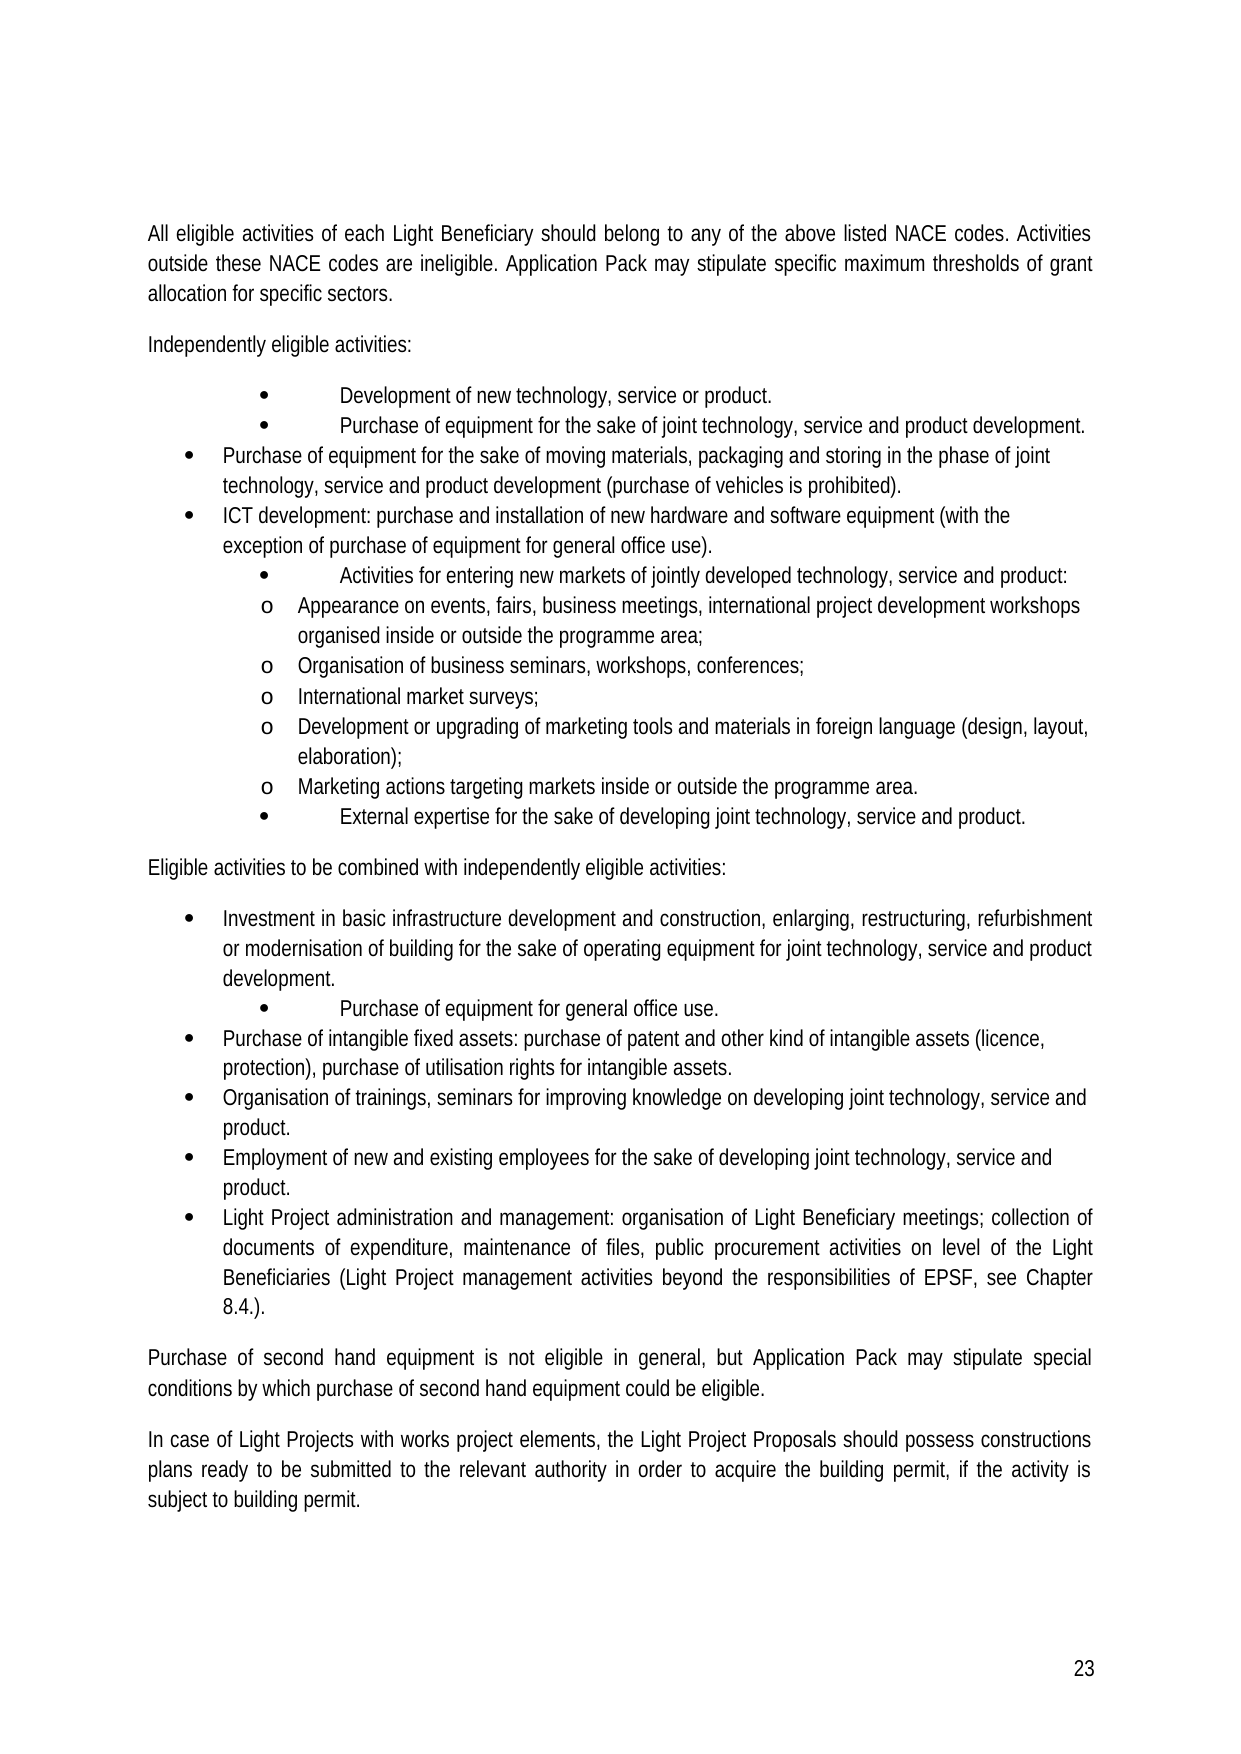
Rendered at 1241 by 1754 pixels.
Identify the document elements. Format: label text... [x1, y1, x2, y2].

list Light Project administration and management: organisation of Light Beneficiary meetings; collection of documents of expenditure, maintenance of files, public procurement activities on level of the Light Beneficiaries (Light Project management activities beyond the responsibilities of EPSF, see Chapter 8.4.). [185, 1204, 1093, 1319]
list ICT development: purchase and installation of new hardware and software equipment (with the exception of purchase of equipment for general office use). [185, 502, 1093, 558]
list Purchase of intangible fixed assets: purchase of patent and other kind of intangible assets (licence, protection), purchase of utilisation rights for intangible assets. [185, 1025, 1092, 1081]
text Purchase of second hand equipment is not eligible in general, but Application Pack may stipulate special conditions by which purchase of second hand equipment could be eligible. [148, 1344, 1093, 1401]
text Eligible activities to be combined with independently eligible activities: [148, 854, 1105, 881]
list Marketing actions targeting markets inside or outside the programme area. [260, 773, 1105, 801]
text All eligible activities of each Light Beneficiary should belong to any of the above listed NACE codes. Activities outside these NACE codes are ineligible. Application Pack may stipulate specific maximum thresholds of grant allocation for specific sectors. [148, 220, 1093, 306]
list Purchase of equipment for the sake of moving materials, packaging and storing in the phase of joint technology, service and product development (purchase of vehicles is prohibited). [185, 442, 1092, 498]
list Development or upgrading of marketing tools and materials in foreign language (design, layout, elaboration); [260, 713, 1092, 769]
list Organisation of trainings, seminars for improving knowledge on developing joint technology, service and product. [185, 1084, 1093, 1140]
list External expertise for the sake of developing joint technology, service and product. [223, 803, 1105, 829]
list Organisation of business seminars, workshops, conferences; [260, 652, 1105, 681]
list Investment in basic infrastructure development and construction, enlarging, restructuring, refurbishment or modernisation of building for the sake of operating equipment for joint technology, service and product development. [185, 905, 1093, 991]
list Activities for entering new markets of jointly developed technology, service and product: [223, 562, 1105, 589]
text Independently eligible activities: [148, 331, 1105, 357]
list Development of new technology, service or product. [223, 382, 1105, 408]
list Employment of new and existing employees for the sake of developing joint technology, service and product. [185, 1144, 1093, 1200]
list Purchase of equipment for general office use. [223, 994, 1105, 1021]
text In case of Light Projects with works project elements, the Light Project Proposals should possess constructions plans ready to be submitted to the relevant authority in order to acquire the building permit, if the activity is subject to building permit. [148, 1426, 1093, 1513]
list Appearance on events, fairs, business meetings, international project development workshops organised inside or outside the programme area; [260, 592, 1093, 649]
list Purchase of equipment for the sake of joint technology, service and product development. [223, 412, 1105, 439]
list International market surveys; [260, 683, 1105, 711]
